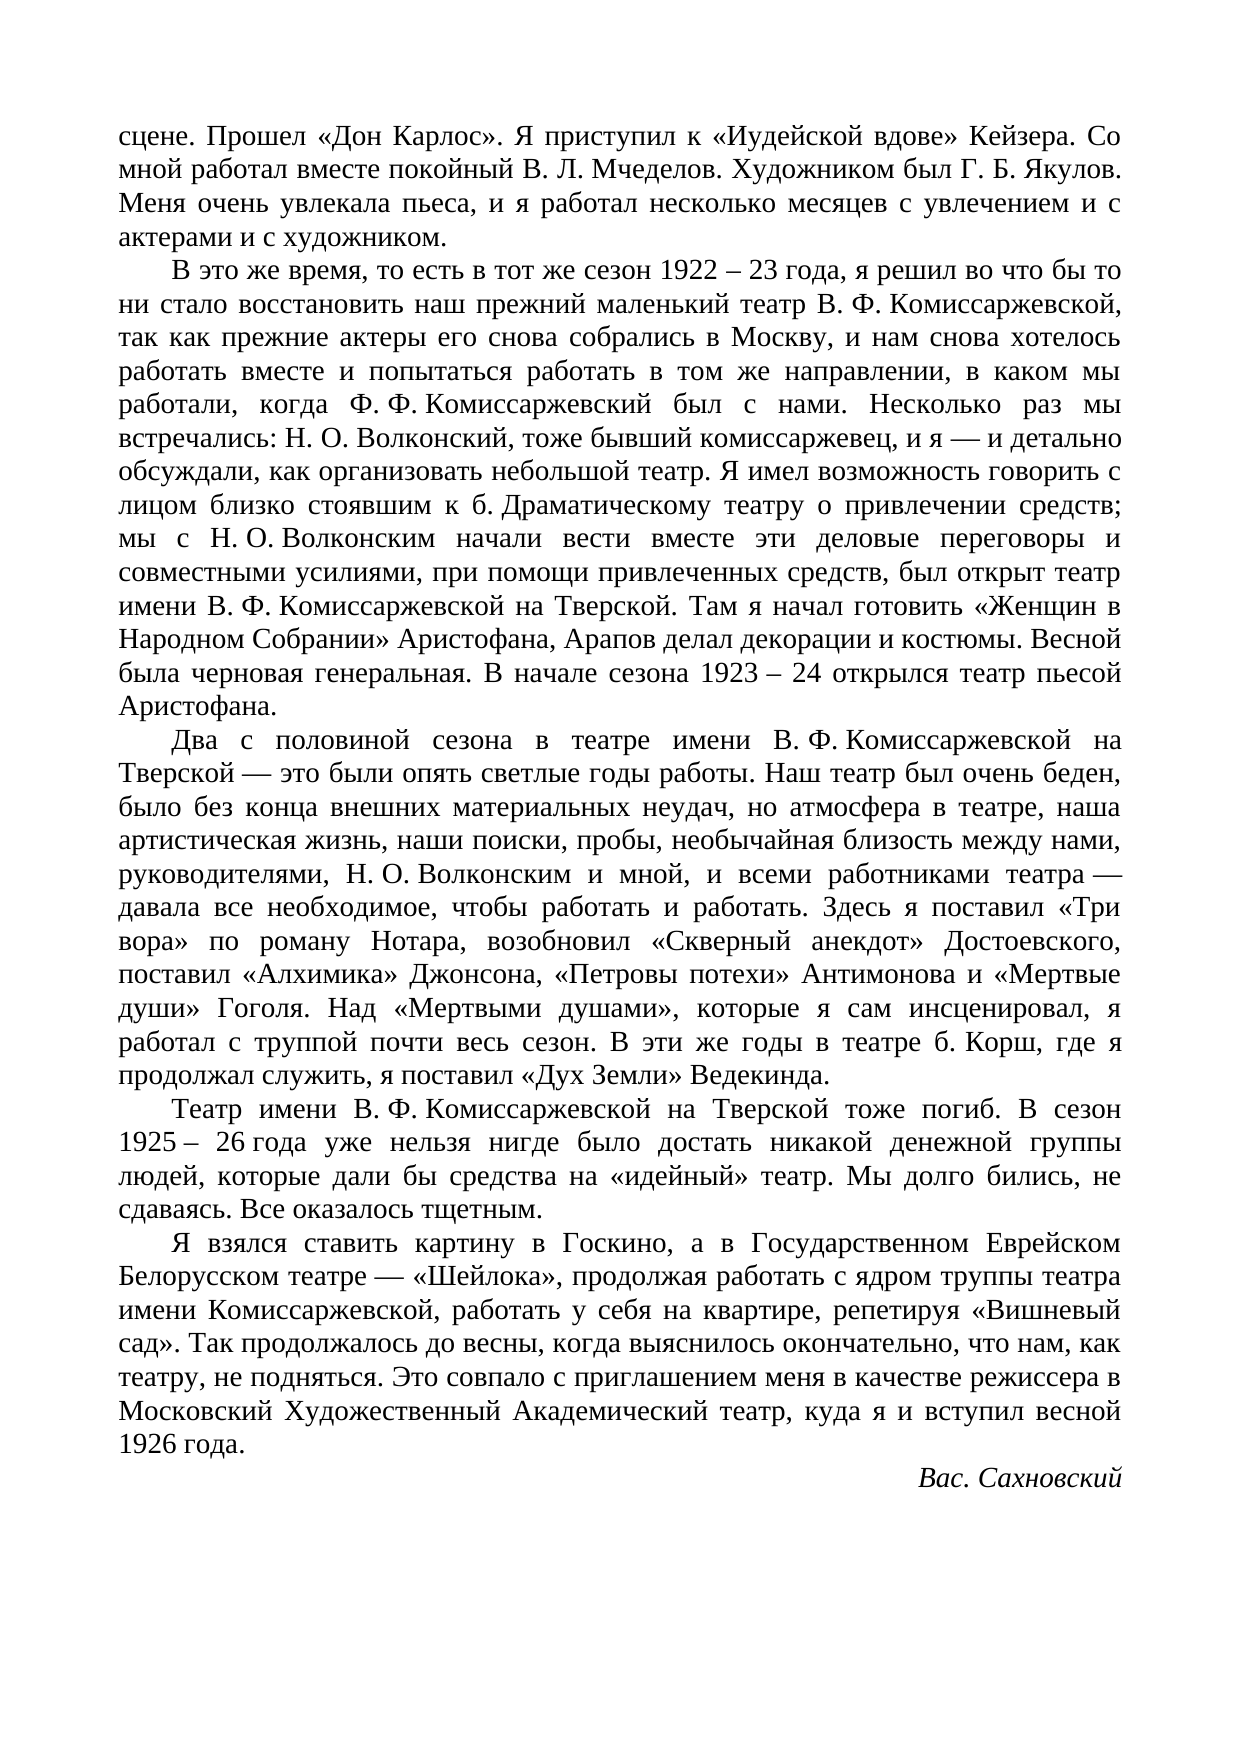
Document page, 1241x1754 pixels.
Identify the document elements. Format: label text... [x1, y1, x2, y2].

text {62} Театр имени В. Ф. Комиссаржевской на Тверской тоже погиб. В сезон 1925 – 26 года уже нельзя нигде было достать никакой денежной группы людей, которые дали бы средства на «идейный» театр. Мы долго бились, не сдаваясь. Все оказалось тщетным. [118, 1091, 1122, 1225]
text Два с половиной сезона в театре имени В. Ф. Комиссаржевской на Тверской — это были опять светлые годы работы. Наш театр был очень беден, было без конца внешних материальных неудач, но атмосфера в театре, наша артистическая жизнь, наши поиски, пробы, необычайная близость между нами, руководителями, Н. О. Волконским и мной, и всеми работниками театра — давала все необходимое, чтобы работать и работать. Здесь я поставил «Три вора» по роману Нотара, возобновил «Скверный анекдот» Достоевского, поставил «Алхимика» Джонсона, «Петровы потехи» Антимонова и «Мертвые души» Гоголя. Над «Мертвыми душами», которые я сам инсценировал, я работал с труппой почти весь сезон. В эти же годы в театре б. Корш, где я продолжал служить, я поставил «Дух Земли» Ведекинда. [118, 722, 1122, 1091]
text Вас. Сахновский [118, 1460, 1122, 1493]
text Я взялся ставить картину в Госкино, а в Государственном Еврейском Белорусском театре — «Шейлока», продолжая работать с ядром труппы театра имени Комиссаржевской, работать у себя на квартире, репетируя «Вишневый сад». Так продолжалось до весны, когда выяснилось окончательно, что нам, как театру, не подняться. Это совпало с приглашением меня в качестве режиссера в Московский Художественный Академический театр, куда я и вступил весной 1926 года. [118, 1225, 1122, 1460]
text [118, 118, 1122, 252]
text {61} В это же время, то есть в тот же сезон 1922 – 23 года, я решил во что бы то ни стало восстановить наш прежний маленький театр В. Ф. Комиссаржевской, так как прежние актеры его снова собрались в Москву, и нам снова хотелось работать вместе и попытаться работать в том же направлении, в каком мы работали, когда Ф. Ф. Комиссаржевский был с нами. Несколько раз мы встречались: Н. О. Волконский, тоже бывший комиссаржевец, и я — и детально обсуждали, как организовать небольшой театр. Я имел возможность говорить с лицом близко стоявшим к б. Драматическому театру о привлечении средств; мы с Н. О. Волконским начали вести вместе эти деловые переговоры и совместными усилиями, при помощи привлеченных средств, был открыт театр имени В. Ф. Комиссаржевской на Тверской. Там я начал готовить «Женщин в Народном Собрании» Аристофана, Арапов делал декорации и костюмы. Весной была черновая генеральная. В начале сезона 1923 – 24 открылся театр пьесой Аристофана. [118, 252, 1122, 722]
